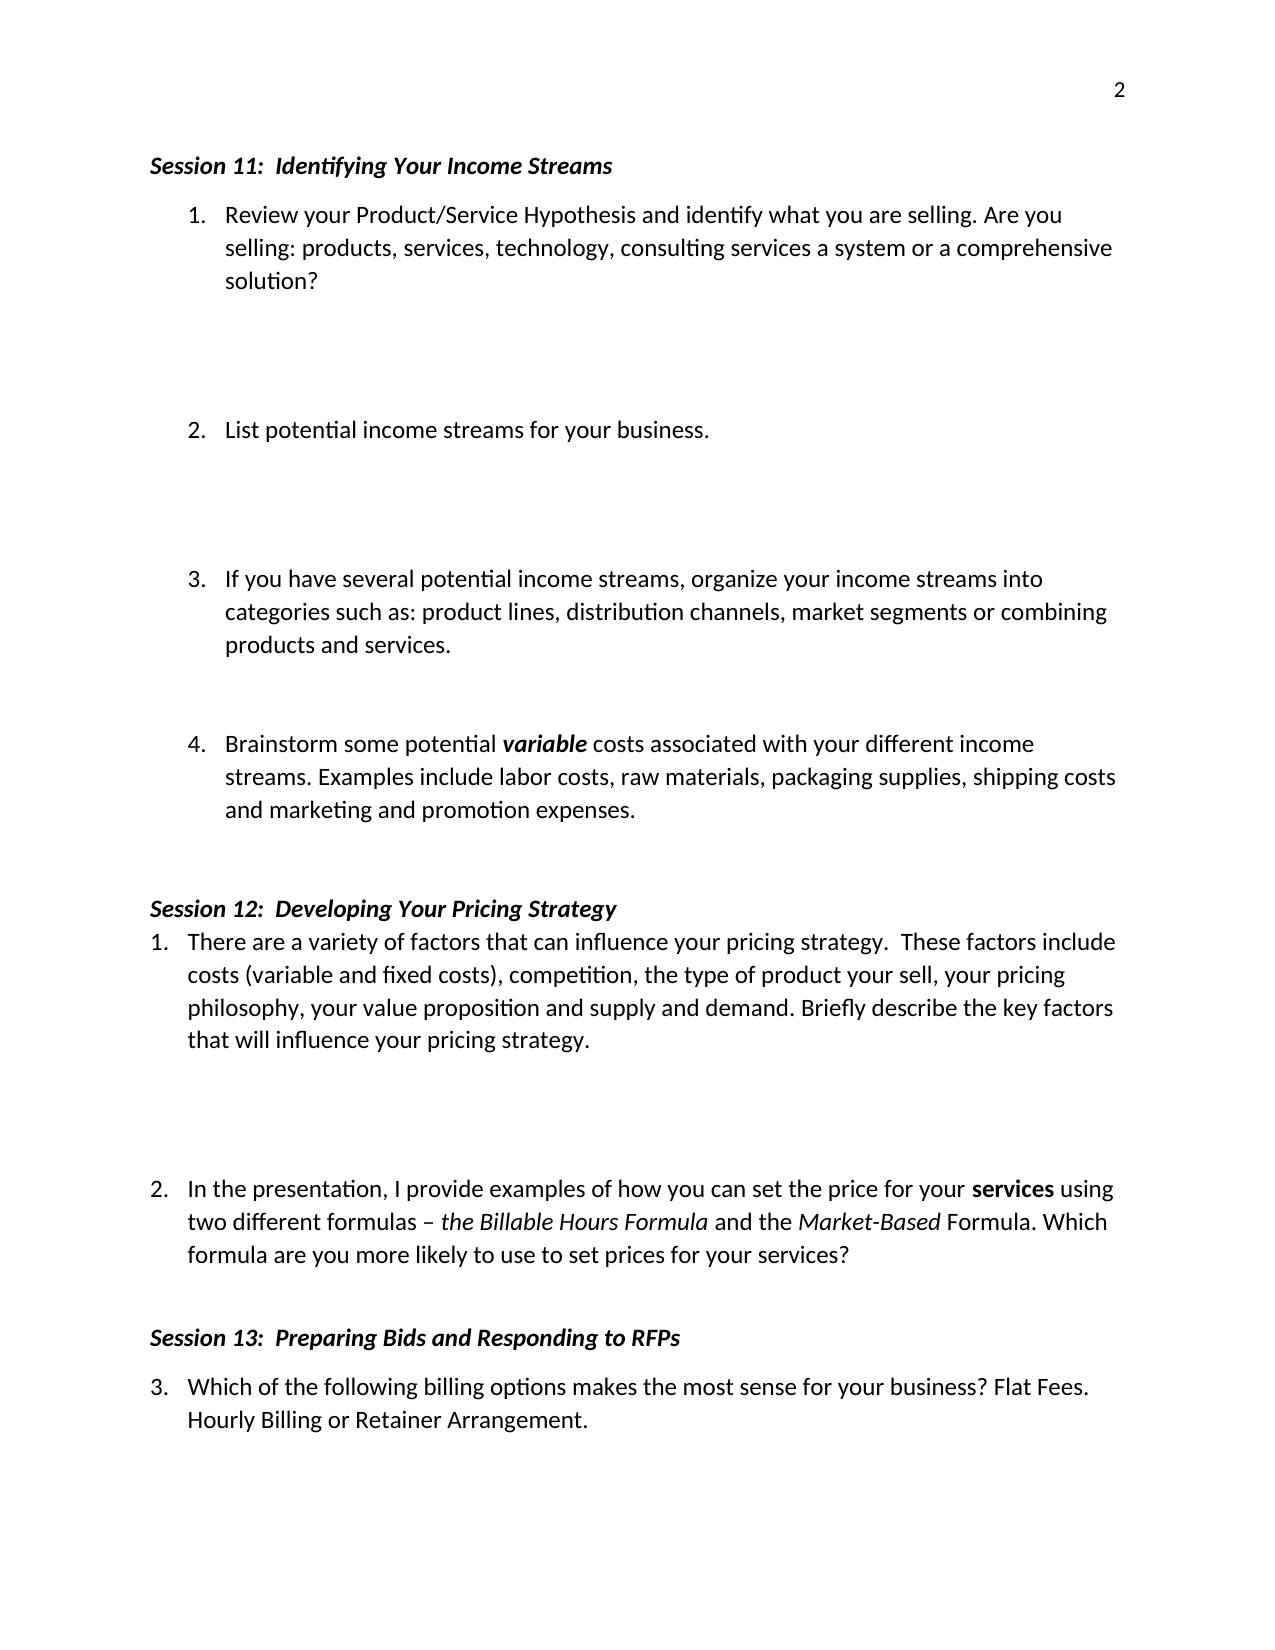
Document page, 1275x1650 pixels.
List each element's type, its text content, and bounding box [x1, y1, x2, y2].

list In the presentation, I provide examples of how you can set the price for your services using two different formulas – the Billable Hours Formula and the Market-Based Formula. Which formula are you more likely to use to set prices for your services? [150, 1173, 1125, 1270]
list There are a variety of factors that can influence your pricing strategy. These factors include costs (variable and fixed costs), competition, the type of product your sell, your pricing philosophy, your value proposition and supply and demand. Briefly describe the key factors that will influence your pricing strategy. [150, 926, 1125, 1055]
list Which of the following billing options makes the most sense for your business? Flat Fees. Hourly Billing or Retainer Arrangement. [150, 1371, 1125, 1435]
list If you have several potential income streams, organize your income streams into categories such as: product lines, distribution channels, market segments or combining products and services. [187, 563, 1125, 659]
text Session 13: Preparing Bids and Responding to RFPs [150, 1322, 1125, 1352]
list Review your Product/Service Hypothesis and identify what you are selling. Are you selling: products, services, technology, consulting services a system or a comprehensive solution? [187, 199, 1125, 296]
list List potential income streams for your business. [187, 414, 1125, 445]
list Session 12: Developing Your Pricing Strategy [150, 893, 1125, 923]
text Session 11: Identifying Your Income Streams [150, 150, 1125, 181]
list Brainstorm some potential variable costs associated with your different income streams. Examples include labor costs, raw materials, packaging supplies, shipping costs and marketing and promotion expenses. [187, 728, 1125, 824]
